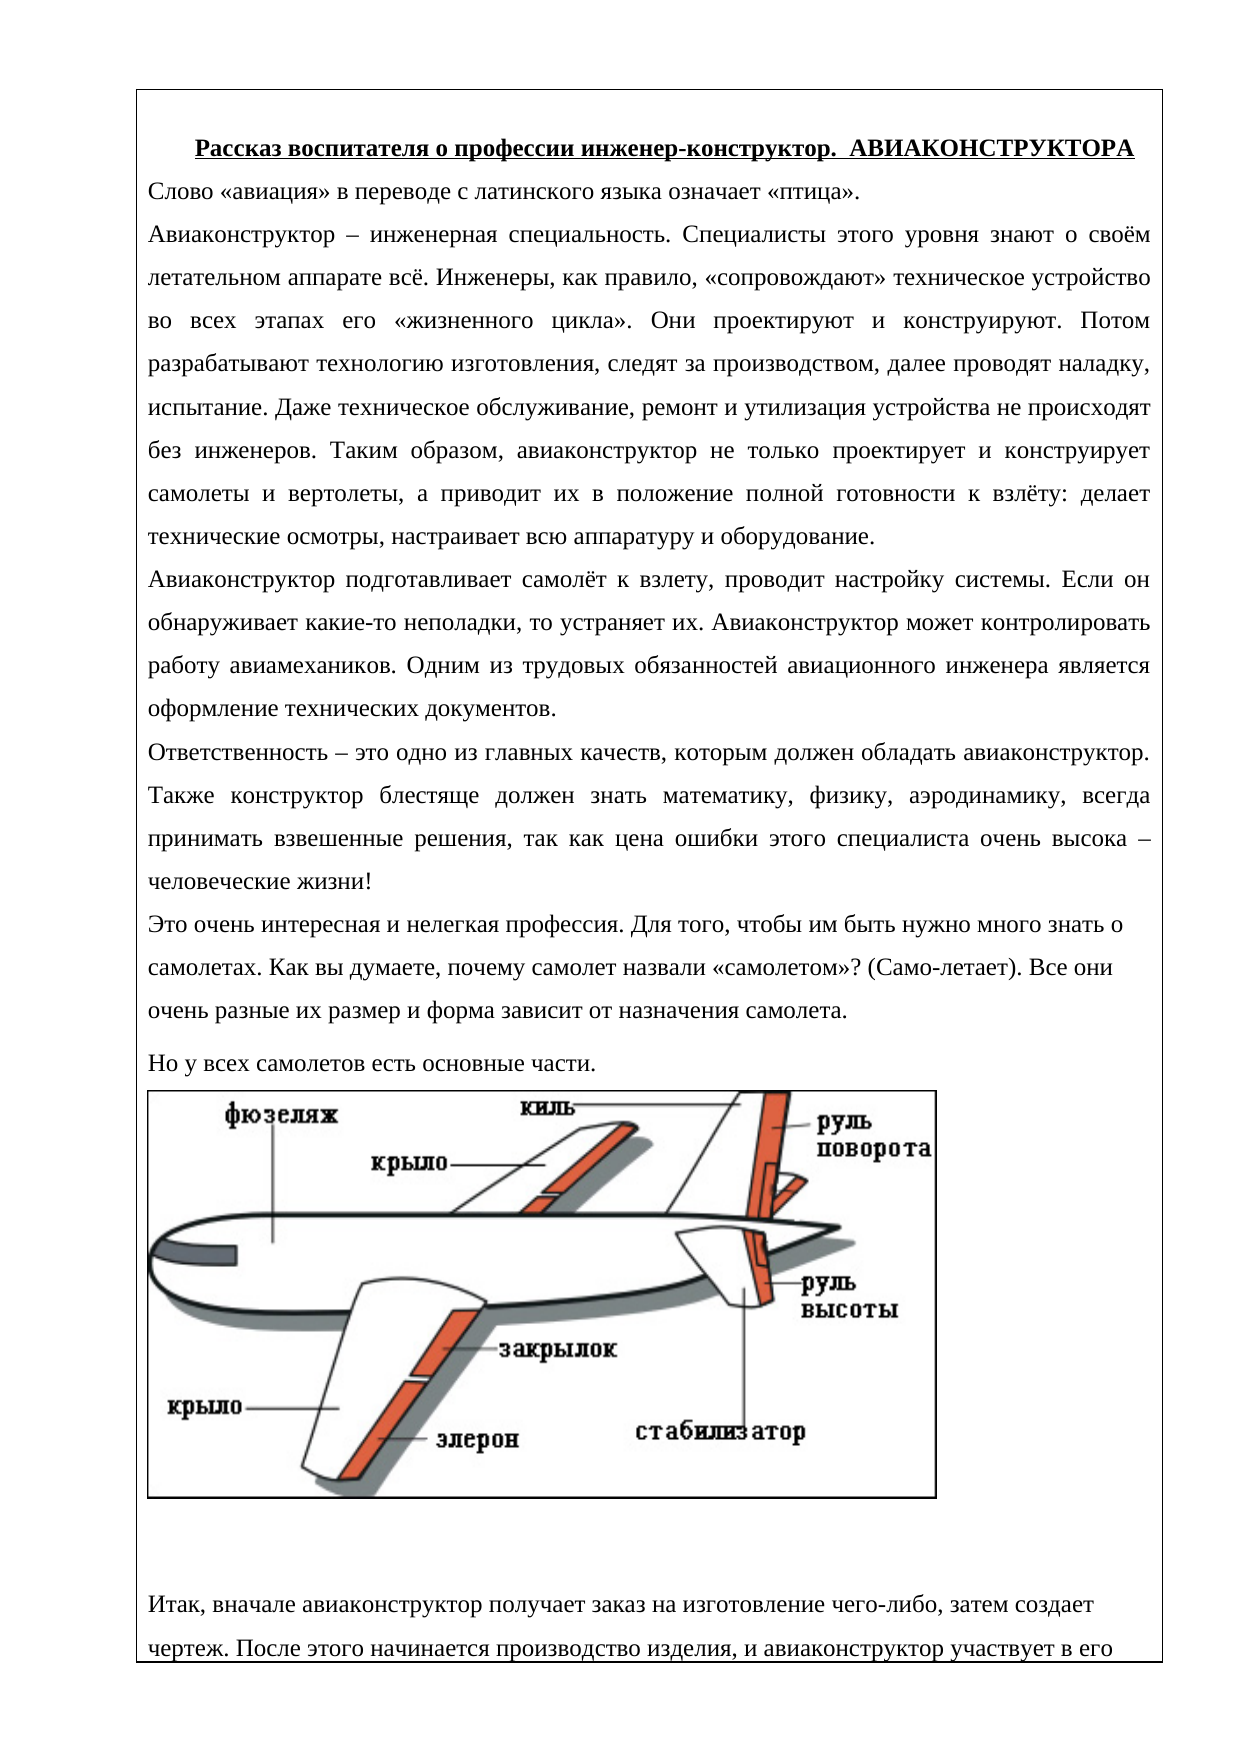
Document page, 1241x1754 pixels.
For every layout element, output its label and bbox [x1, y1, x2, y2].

picture [147, 1090, 937, 1499]
table_header [137, 90, 1162, 1661]
